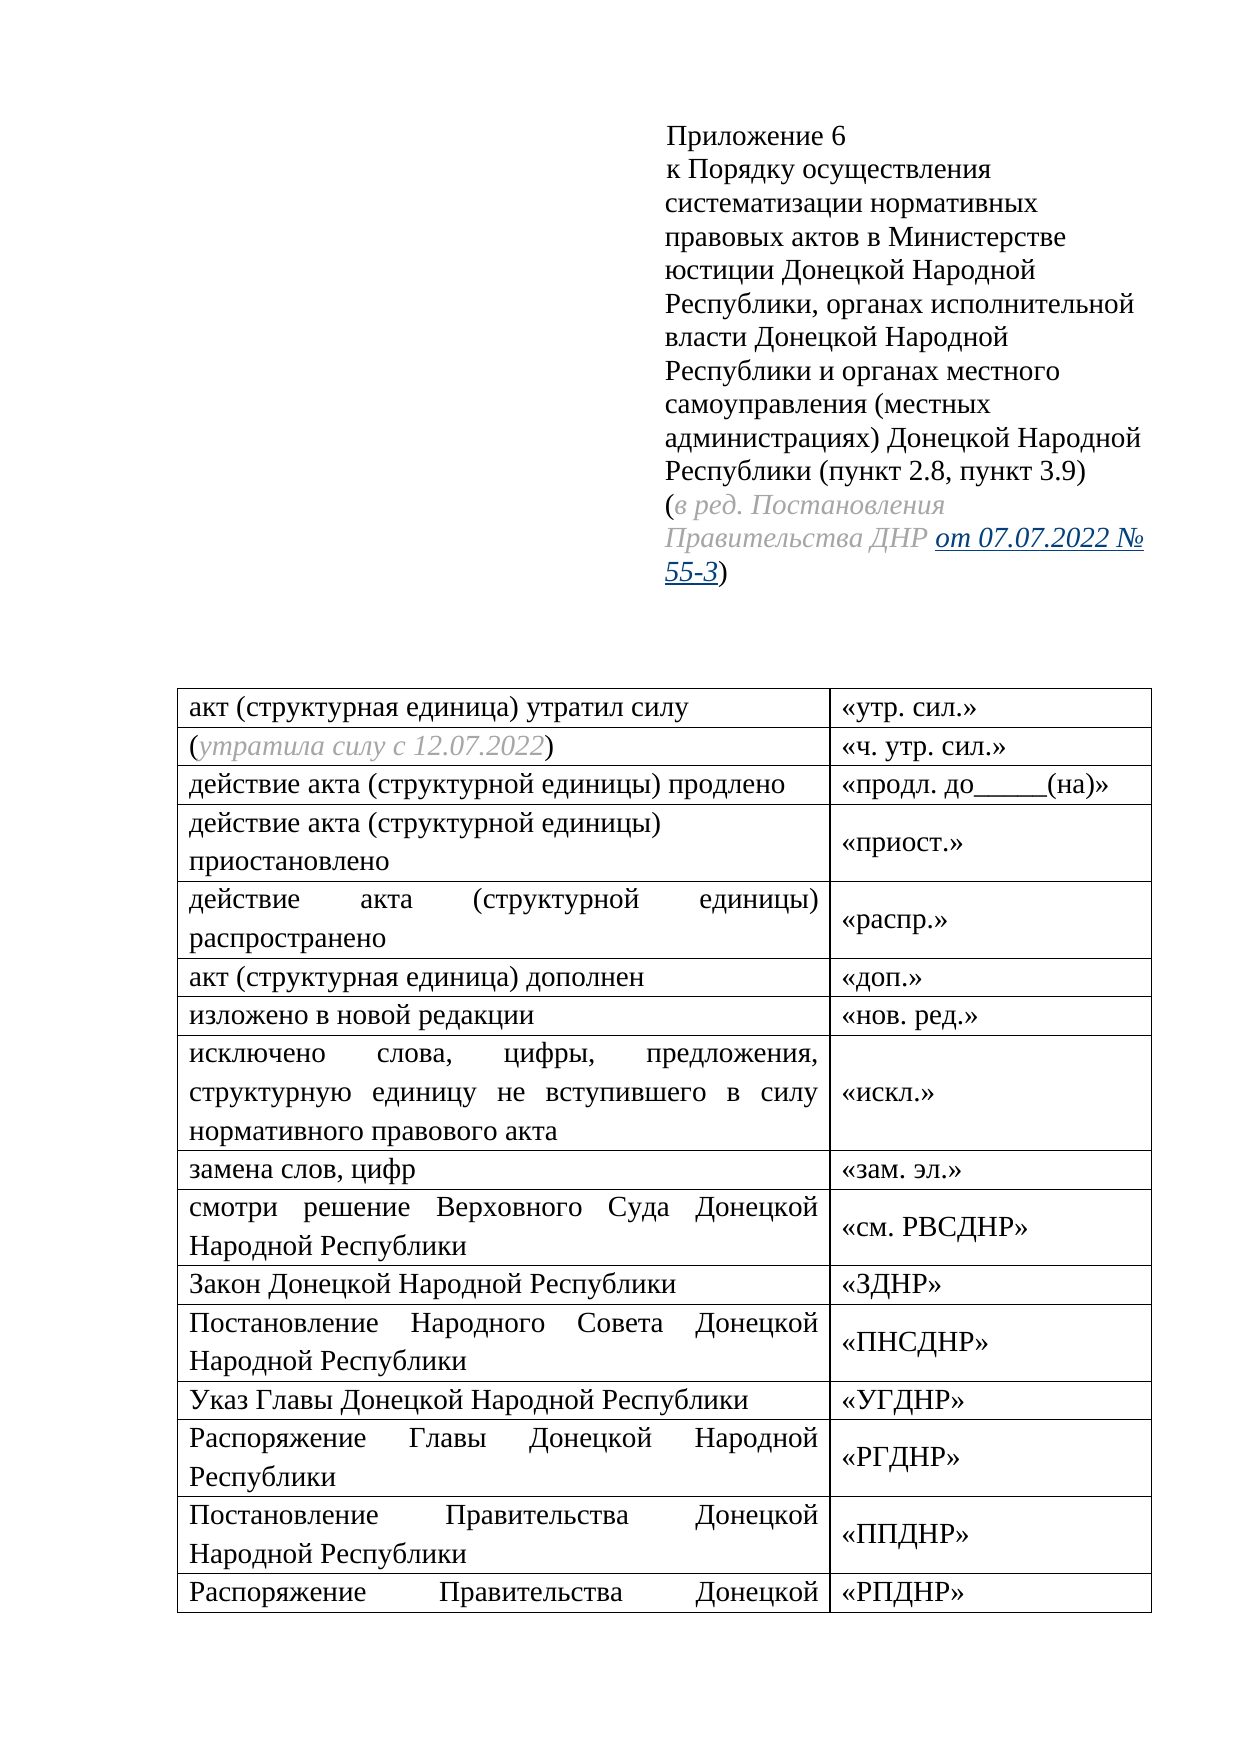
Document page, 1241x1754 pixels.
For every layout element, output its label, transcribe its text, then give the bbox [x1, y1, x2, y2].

table_cell «ППДНР» [831, 1497, 1151, 1573]
table_cell «продл. до_____(на)» [831, 766, 1151, 804]
table_cell замена слов, цифр [178, 1151, 829, 1188]
table_cell «РПДНР» [831, 1574, 1151, 1612]
table_cell «УГДНР» [831, 1382, 1151, 1419]
table_header акт (структурная единица) утратил силу [178, 689, 829, 727]
table_cell «нов. ред.» [831, 997, 1151, 1034]
table_cell «доп.» [831, 959, 1151, 996]
table_cell смотри решение Верховного Суда Донецкой Народной Республики [178, 1190, 829, 1265]
table_cell (утратила силу с 12.07.2022) [178, 728, 829, 765]
table_cell действие акта (структурной единицы) распространено [178, 882, 829, 958]
text к Порядку осуществления систематизации нормативных правовых актов в Министерстве юстиции Донецкой Народной Республики, органах исполнительной власти Донецкой Народной Республики и органах местного самоуправления (местных администрациях) Донецкой Народной Республики (пункт 2.8, пункт 3.9) (в ред. Постановления Правительства ДНР от 07.07.2022 № 55-3) [664, 152, 1152, 588]
table_cell «ПНСДНР» [831, 1305, 1151, 1381]
table_cell действие акта (структурной единицы) продлено [178, 766, 829, 804]
table_cell «ч. утр. сил.» [831, 728, 1151, 765]
table_header «утр. сил.» [831, 689, 1151, 727]
table_cell исключено слова, цифры, предложения, структурную единицу не вступившего в силу нормативного правового акта [178, 1036, 829, 1150]
text Приложение 6 [664, 118, 1152, 152]
table_cell изложено в новой редакции [178, 997, 829, 1034]
table_cell Распоряжение Главы Донецкой Народной Республики [178, 1420, 829, 1496]
table_cell Постановление Правительства Донецкой Народной Республики [178, 1497, 829, 1573]
table_cell акт (структурная единица) дополнен [178, 959, 829, 996]
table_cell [178, 1574, 829, 1612]
table_cell «распр.» [831, 882, 1151, 958]
table_cell Указ Главы Донецкой Народной Республики [178, 1382, 829, 1419]
table_cell «ЗДНР» [831, 1266, 1151, 1304]
table_cell «см. РВСДНР» [831, 1190, 1151, 1265]
table_cell «зам. эл.» [831, 1151, 1151, 1188]
table_cell действие акта (структурной единицы) приостановлено [178, 805, 829, 881]
table_cell «РГДНР» [831, 1420, 1151, 1496]
table_cell Постановление Народного Совета Донецкой Народной Республики [178, 1305, 829, 1381]
table_cell «приост.» [831, 805, 1151, 881]
table_cell Закон Донецкой Народной Республики [178, 1266, 829, 1304]
table_cell «искл.» [831, 1036, 1151, 1150]
